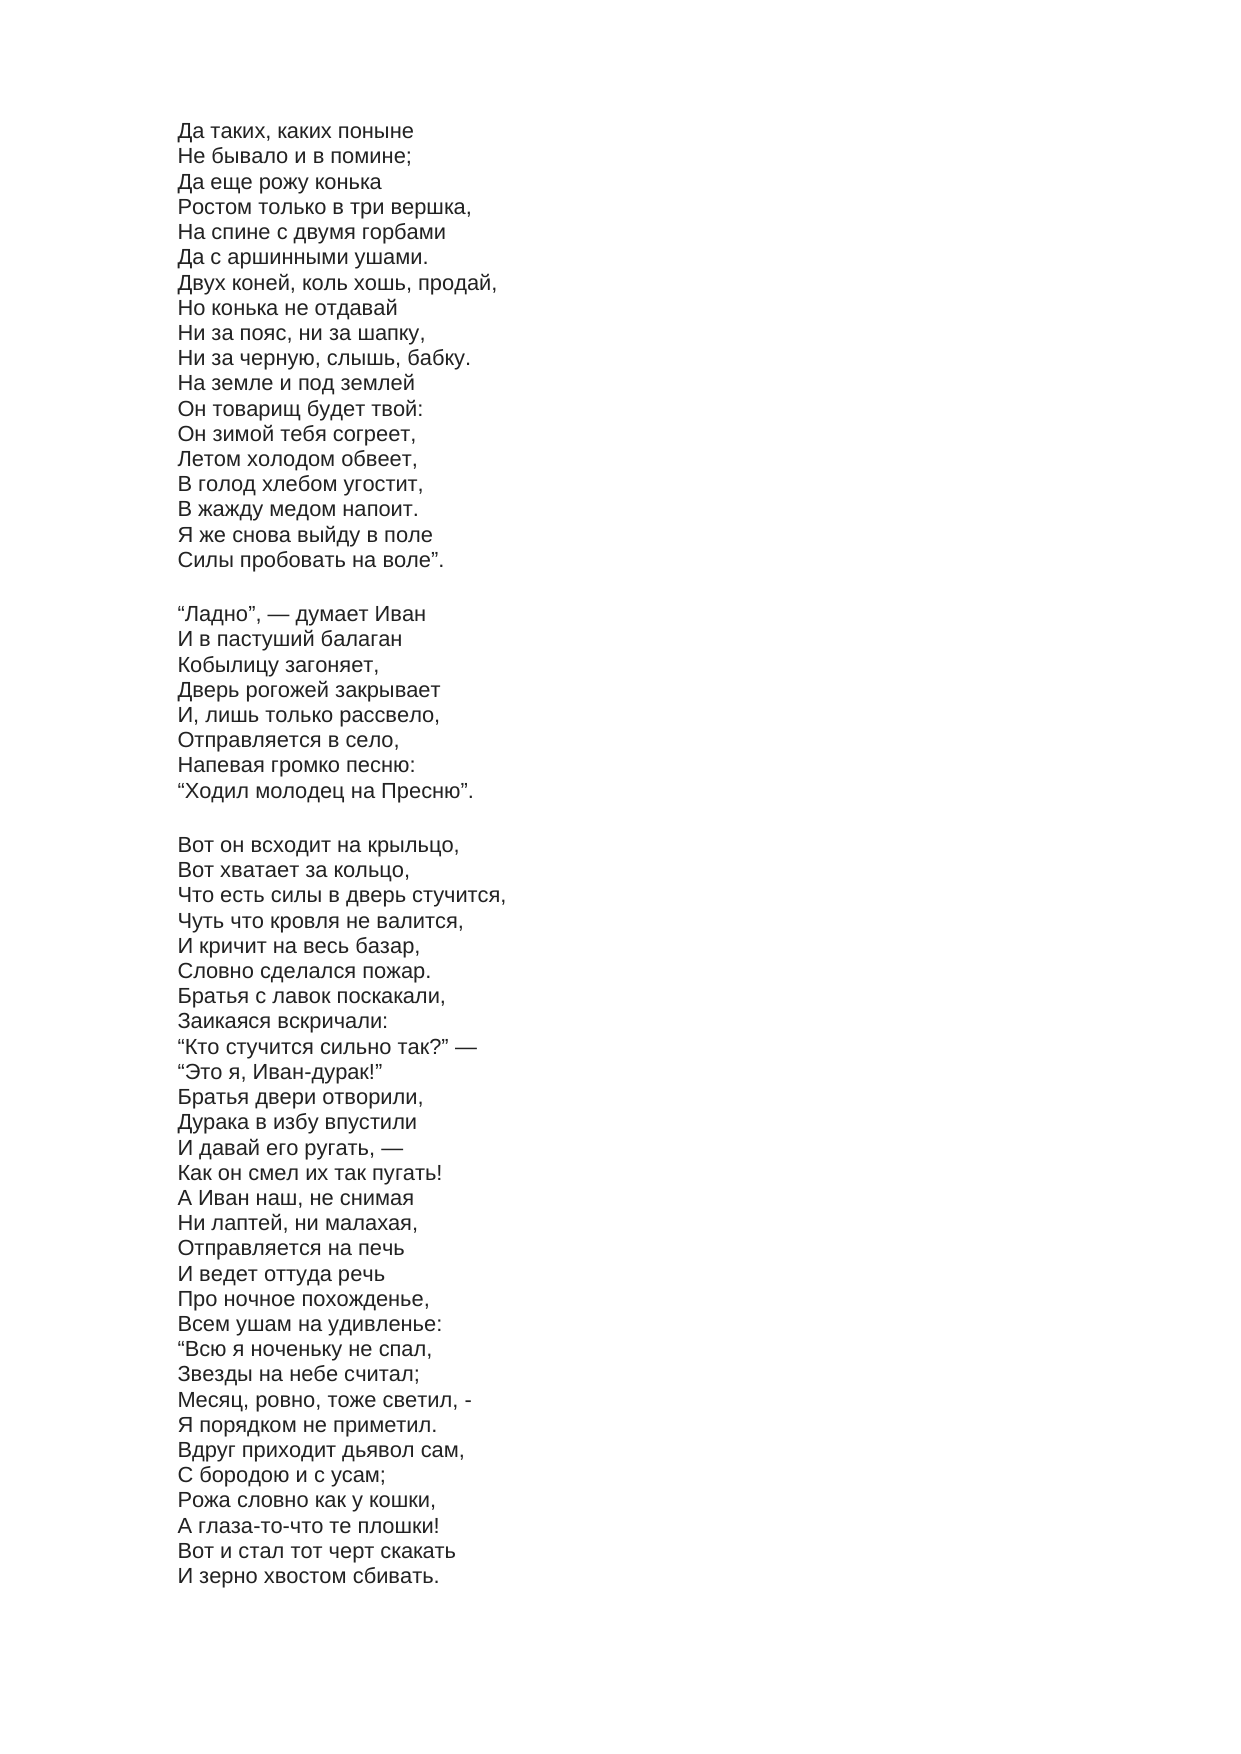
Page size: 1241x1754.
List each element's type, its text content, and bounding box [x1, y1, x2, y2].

text “Ладно”, — думает Иван И в пастуший балаган Кобылицу загоняет, Дверь рогожей закрывает И, лишь только рассвело, Отправляется в село, Напевая громко песню: “Ходил молодец на Пресню”. [177, 601, 1152, 803]
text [177, 832, 1152, 1588]
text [177, 118, 1152, 572]
